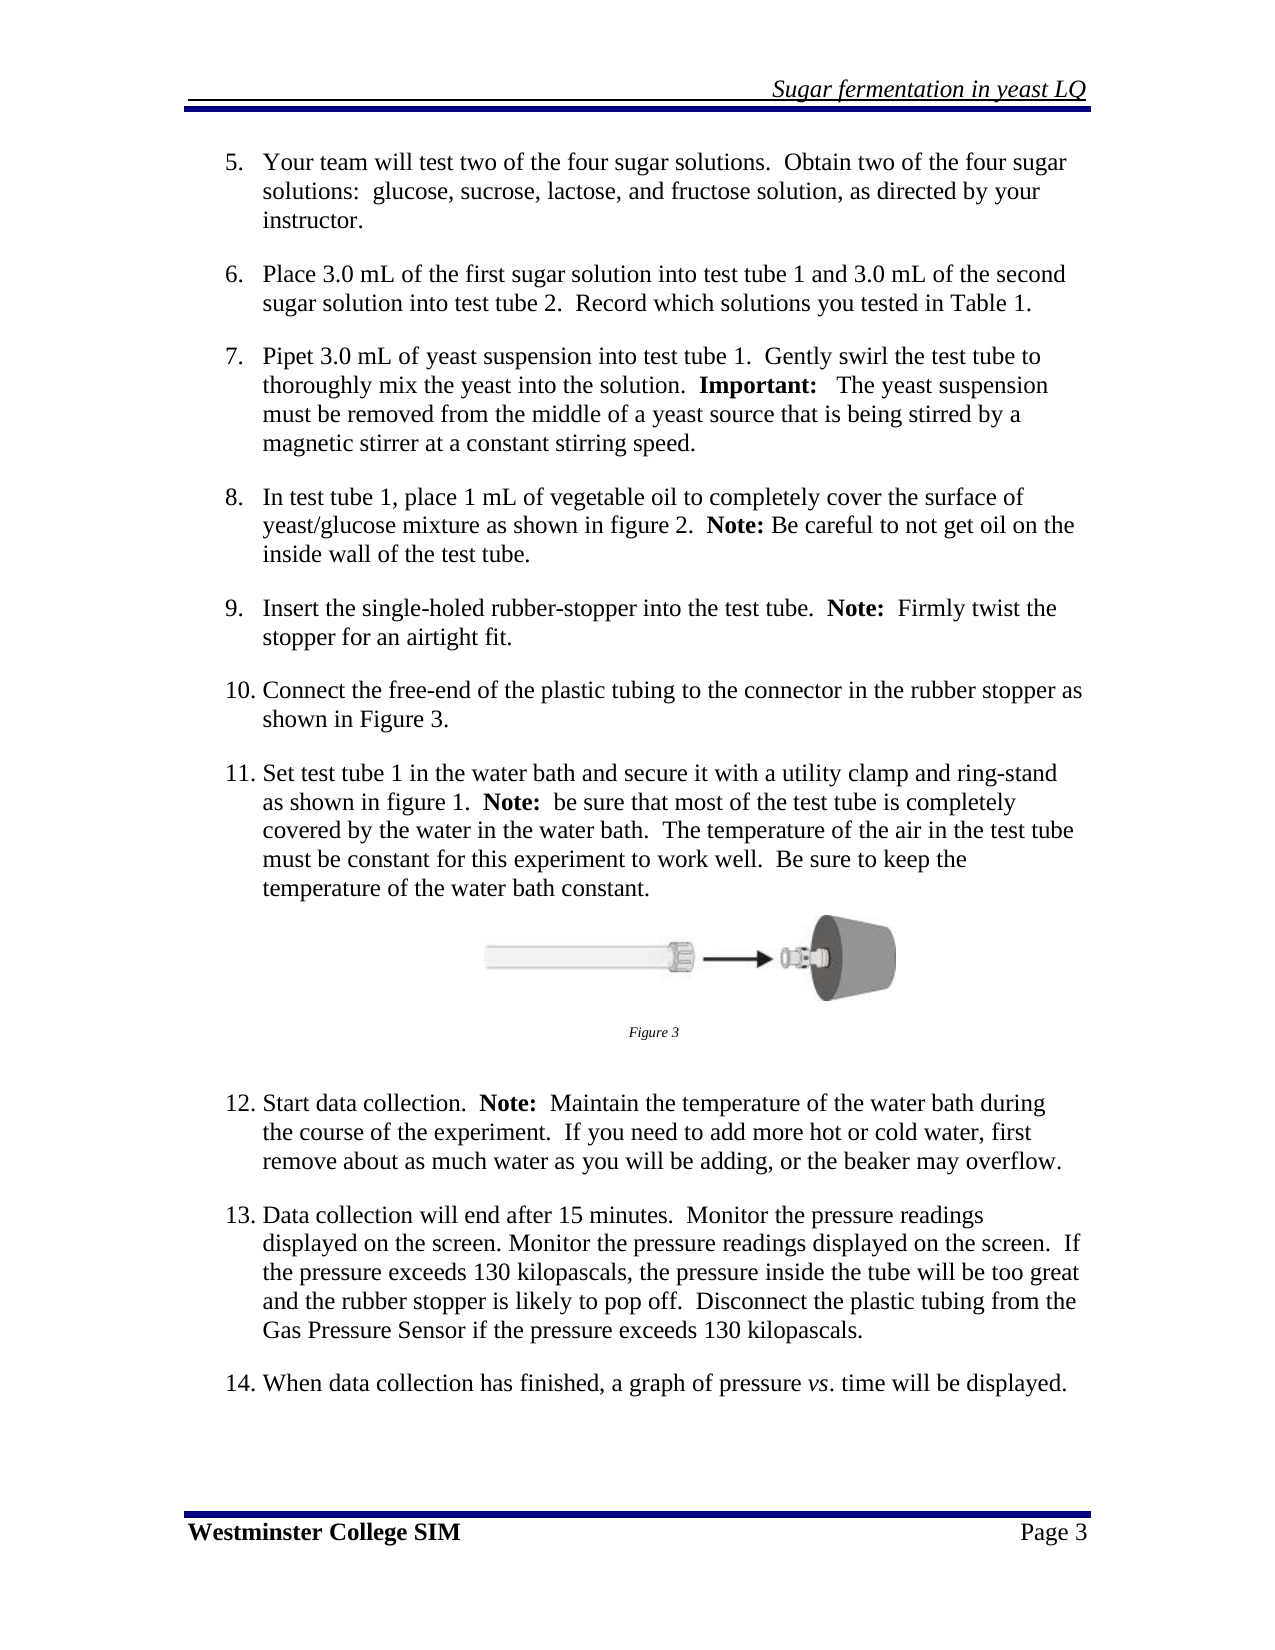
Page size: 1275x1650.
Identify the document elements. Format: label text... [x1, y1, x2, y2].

list When data collection has finished, a graph of pressure vs. time will be displayed. [225, 1368, 1104, 1397]
list Data collection will end after 15 minutes. Monitor the pressure readings displayed on the screen. Monitor the pressure readings displayed on the screen. If the pressure exceeds 130 kilopascals, the pressure inside the tube will be too great and the rubber stopper is likely to pop off. Disconnect the plastic tubing from the Gas Pressure Sensor if the pressure exceeds 130 kilopascals. [225, 1200, 1083, 1343]
list Set test tube 1 in the water bath and secure it with a utility clamp and ring-stand as shown in figure 1. Note: be sure that most of the test tube is completely covered by the water in the water bath. The temperature of the air in the test tube must be constant for this experiment to work well. Be sure to keep the temperature of the water bath constant. [225, 758, 1076, 902]
list Place 3.0 mL of the first sugar solution into test tube 1 and 3.0 mL of the second sugar solution into test tube 2. Record which solutions you tested in Table 1. [225, 259, 1067, 316]
list In test tube 1, place 1 mL of vegetable oil to completely cover the surface of yeast/glucose mixture as shown in figure 2. Note: Be careful to not get oil on the inside wall of the test tube. [225, 482, 1076, 568]
list Connect the free-end of the plastic tubing to the connector in the rubber stopper as shown in Figure 3. [225, 676, 1086, 733]
text Figure 3 [203, 1024, 1104, 1040]
list Insert the single-holed rubber-stopper into the test tube. Note: Firmly twist the stopper for an airtight fit. [225, 593, 1061, 650]
list Pipet 3.0 mL of yeast suspension into test tube 1. Gently swirl the test tube to thoroughly mix the yeast into the solution. Important: The yeast suspension must be removed from the middle of a yeast source that is being stirred by a magnetic stirrer at a constant stirring speed. [225, 341, 1050, 456]
list Your team will test two of the four sugar solutions. Obtain two of the four sugar solutions: glucose, sucrose, lactose, and fructose solution, as directed by your instructor. [225, 147, 1076, 234]
list Start data collection. Note: Maintain the temperature of the water bath during the course of the experiment. If you need to add more hot or cold water, first remove about as much water as you will be adding, or the beaker may overflow. [225, 1088, 1065, 1174]
picture [484, 915, 896, 1001]
